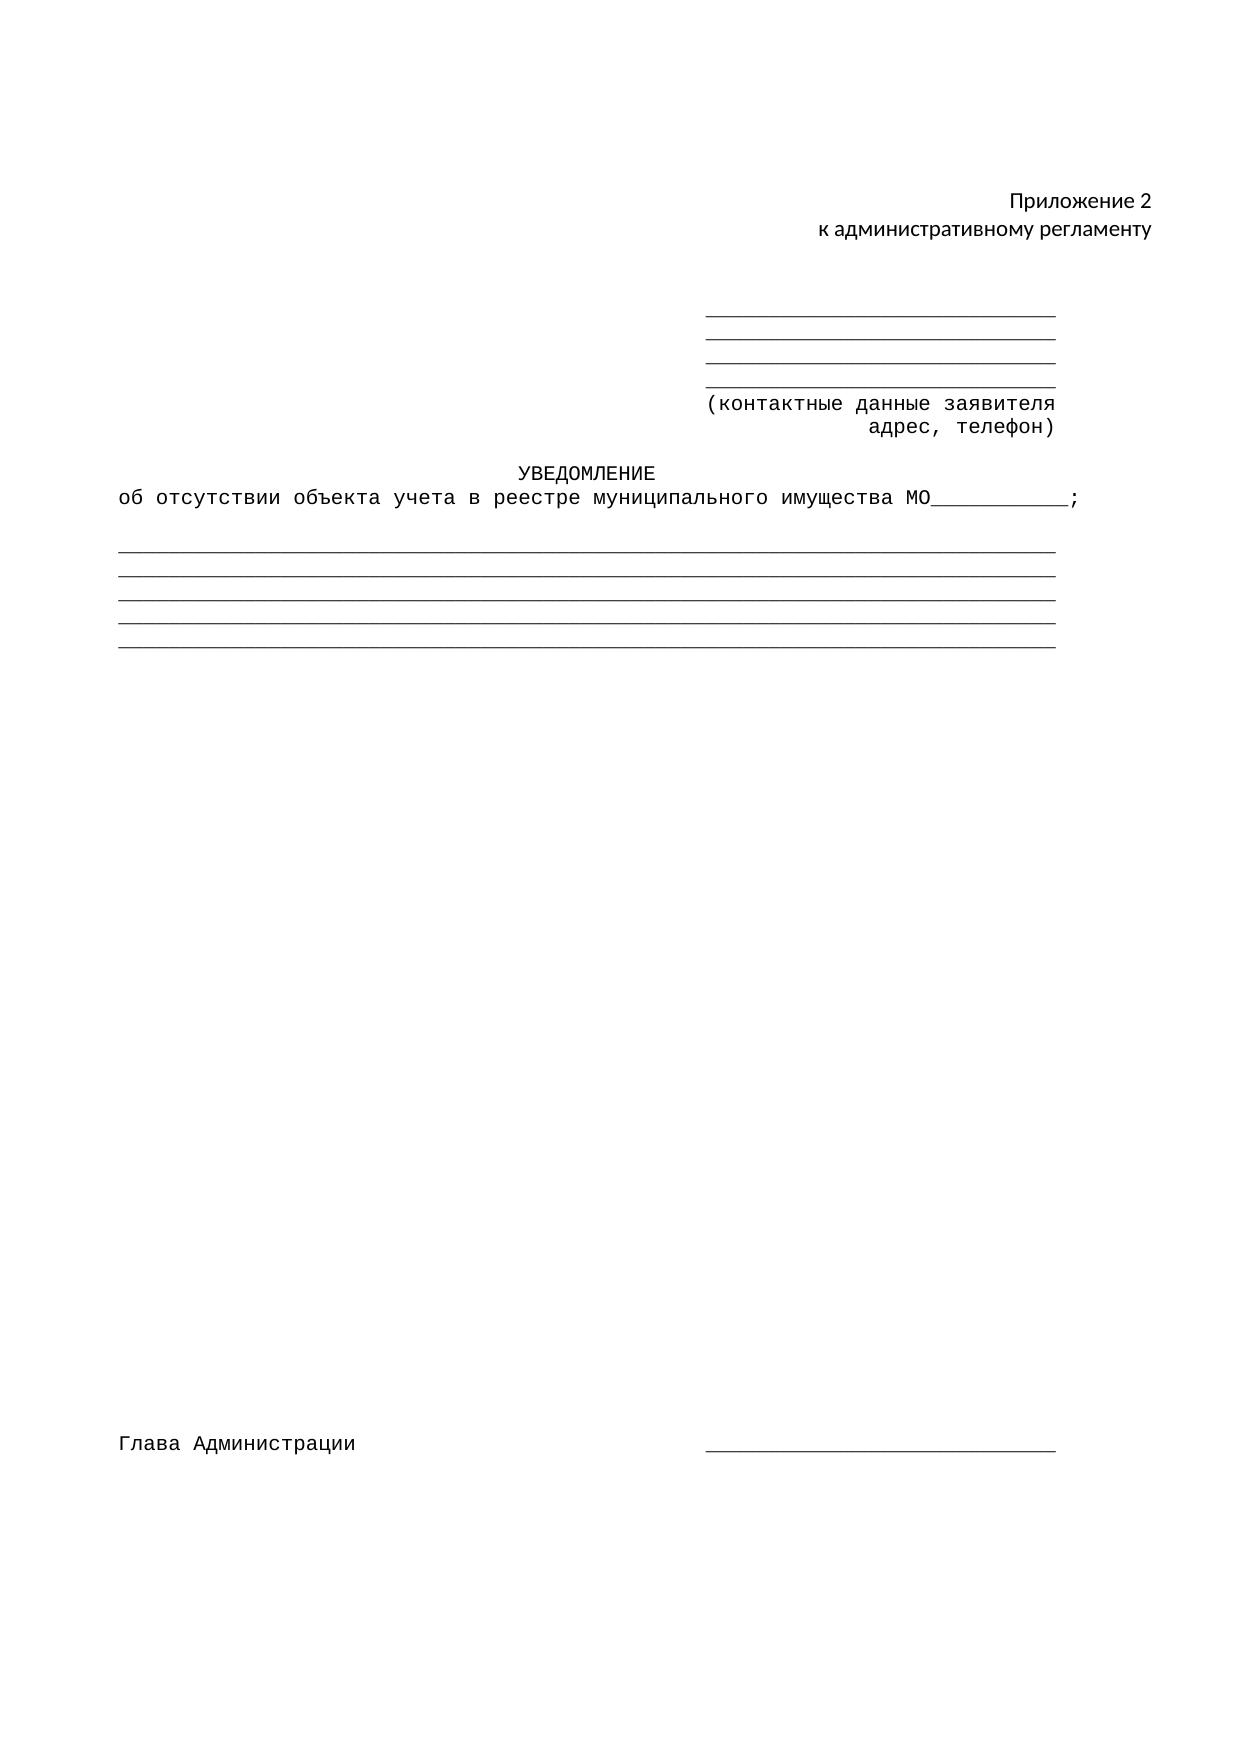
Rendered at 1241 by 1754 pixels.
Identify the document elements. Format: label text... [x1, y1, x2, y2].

text к административному регламенту [118, 214, 1152, 242]
text ____________________________ [118, 298, 1152, 322]
text (контактные данные заявителя [118, 392, 1152, 416]
text адрес, телефон) [118, 416, 1152, 440]
text ____________________________ [118, 369, 1152, 392]
text ___________________________________________________________________________ [118, 534, 1152, 558]
text ___________________________________________________________________________ [118, 629, 1152, 653]
text ____________________________ [118, 322, 1152, 345]
text Приложение 2 [118, 186, 1152, 214]
text об отсутствии объекта учета в реестре муниципального имущества МО___________; [118, 487, 1152, 511]
text ___________________________________________________________________________ [118, 582, 1152, 605]
text Глава Администрации ____________________________ [118, 1433, 1152, 1457]
text УВЕДОМЛЕНИЕ [118, 463, 1152, 487]
text ___________________________________________________________________________ [118, 605, 1152, 629]
text ___________________________________________________________________________ [118, 558, 1152, 582]
text ____________________________ [118, 345, 1152, 369]
